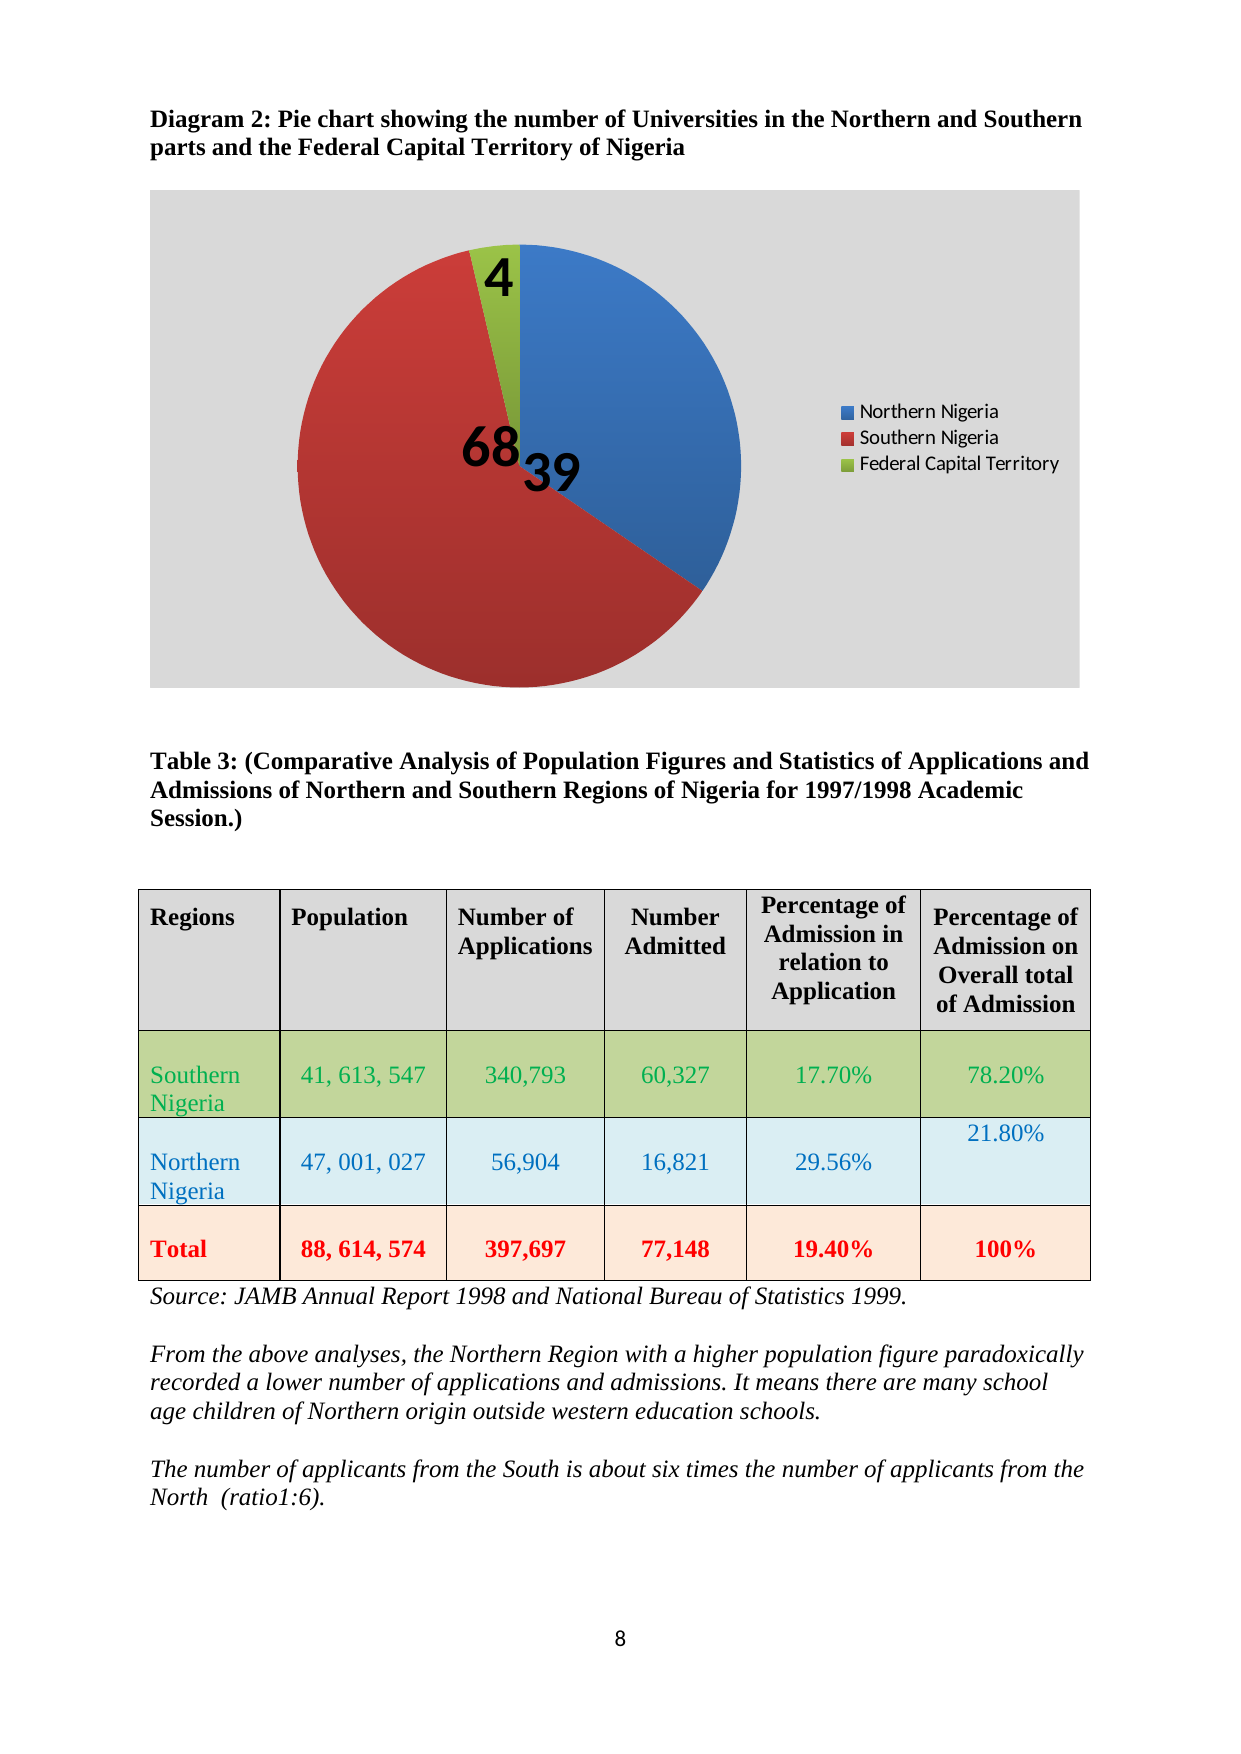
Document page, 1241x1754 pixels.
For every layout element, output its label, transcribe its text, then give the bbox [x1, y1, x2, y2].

table_cell 77,148 [605, 1206, 746, 1280]
table_cell 41, 613, 547 [281, 1031, 446, 1117]
table_header Number of Applications [447, 890, 604, 1030]
table_cell Northern Nigeria [139, 1118, 279, 1204]
table_cell 340,793 [447, 1031, 604, 1117]
text Source: JAMB Annual Report 1998 and National Bureau of Statistics 1999. [150, 1281, 1090, 1310]
table_cell 397,697 [447, 1206, 604, 1280]
table_header Number Admitted [605, 890, 746, 1030]
table_cell 88, 614, 574 [281, 1206, 446, 1280]
table_cell 56,904 [447, 1118, 604, 1204]
table_header Population [281, 890, 446, 1030]
table_cell 21.80% [921, 1118, 1090, 1204]
table_cell Total [139, 1206, 279, 1280]
text Diagram 2: Pie chart showing the number of Universities in the Northern and Southern parts and the Federal Capital Territory of Nigeria [150, 104, 1090, 161]
table_cell 29.56% [747, 1118, 920, 1204]
text Table 3: (Comparative Analysis of Population Figures and Statistics of Applications and Admissions of Northern and Southern Regions of Nigeria for 1997/1998 Academic Session.) [150, 746, 1090, 832]
table_cell 47, 001, 027 [281, 1118, 446, 1204]
table_cell 17.70% [747, 1031, 920, 1117]
table_cell 16,821 [605, 1118, 746, 1204]
table_cell 19.40% [747, 1206, 920, 1280]
table_header Regions [139, 890, 279, 1030]
table_cell 100% [921, 1206, 1090, 1280]
table_cell Southern Nigeria [139, 1031, 279, 1117]
table_header Percentage of Admission on Overall total of Admission [921, 890, 1090, 1030]
table_cell 78.20% [921, 1031, 1090, 1117]
table_cell 60,327 [605, 1031, 746, 1117]
table_header Percentage of Admission in relation to Application [747, 890, 920, 1030]
text From the above analyses, the Northern Region with a higher population figure paradoxically recorded a lower number of applications and admissions. It means there are many school age children of Northern origin outside western education schools. [150, 1339, 1090, 1425]
text The number of applicants from the South is about six times the number of applicants from the North (ratio1:6). [150, 1454, 1090, 1511]
